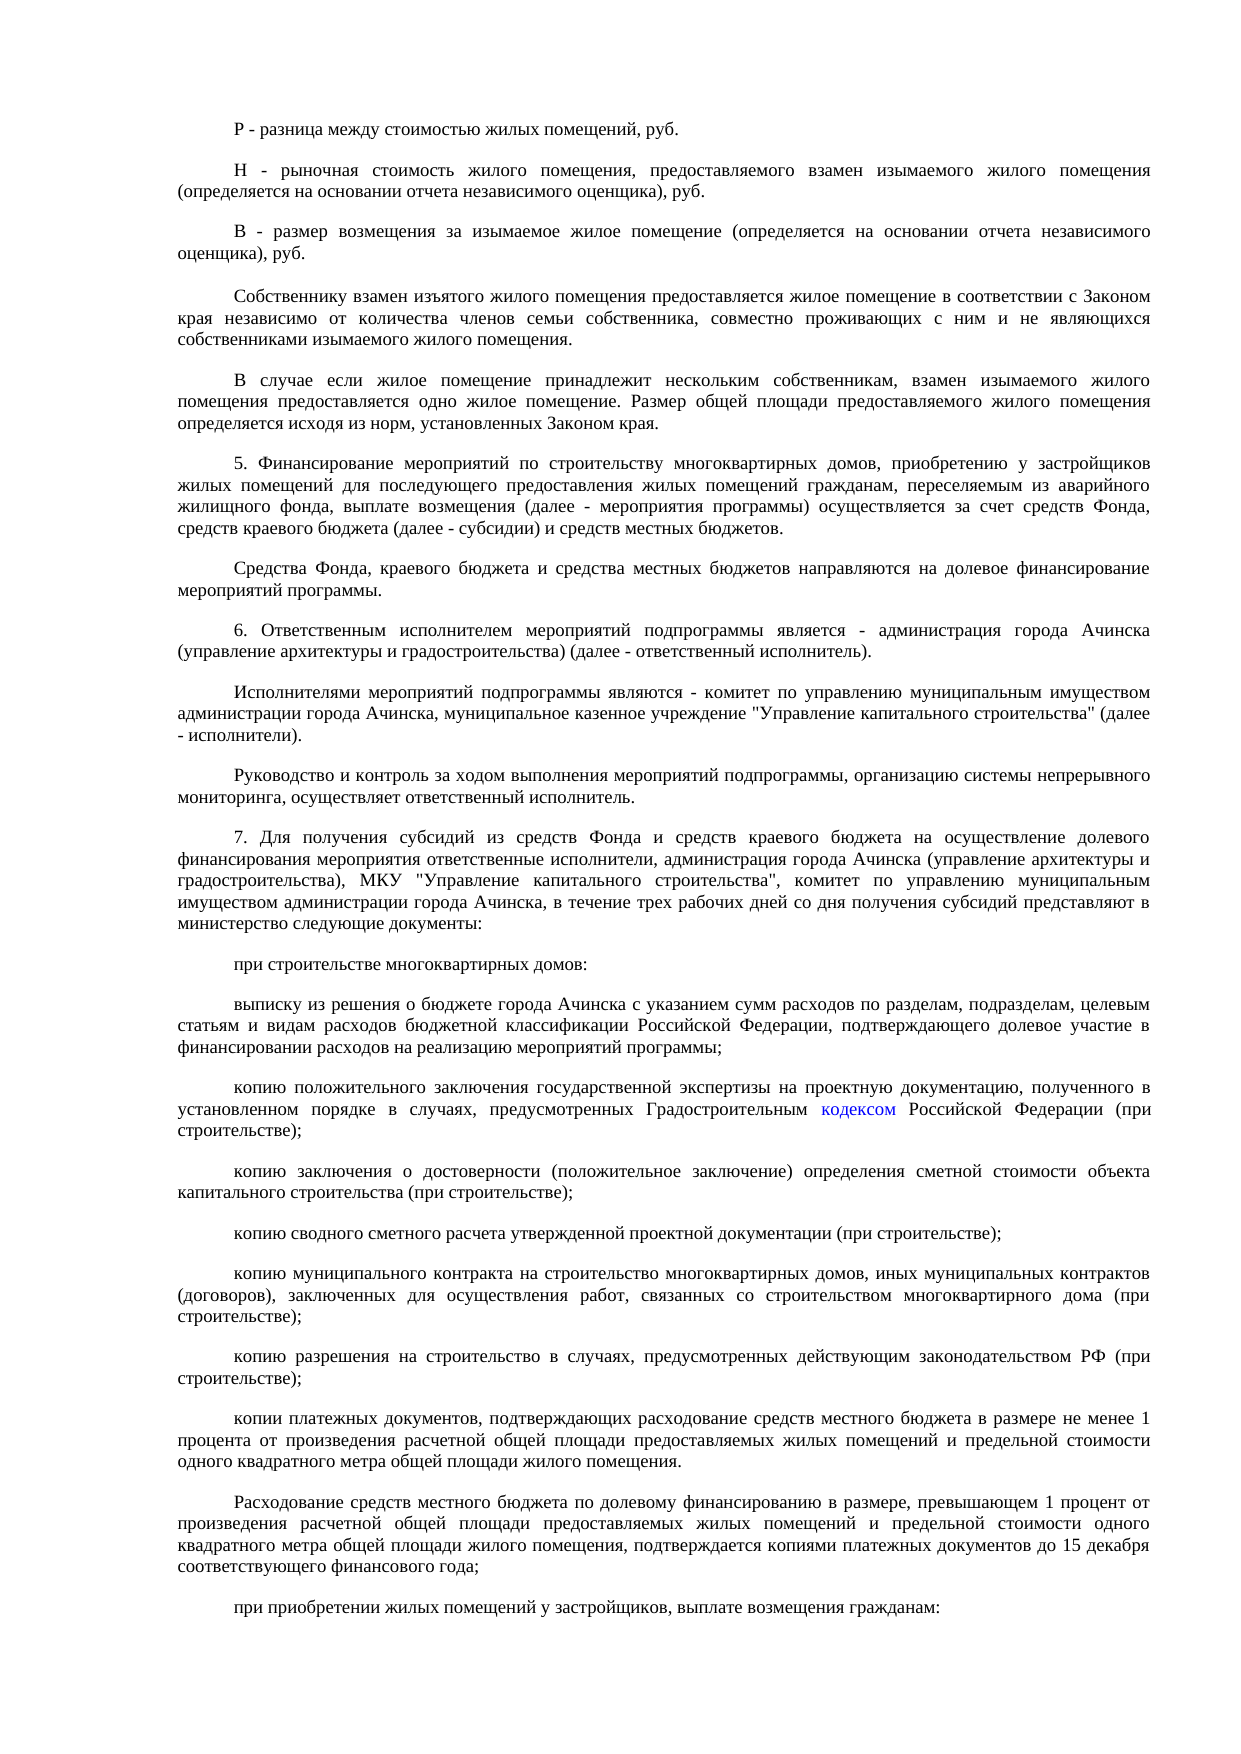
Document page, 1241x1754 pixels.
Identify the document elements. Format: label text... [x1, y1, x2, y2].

text Р - разница между стоимостью жилых помещений, руб. [177, 118, 1152, 140]
text 7. Для получения субсидий из средств Фонда и средств краевого бюджета на осуществление долевого финансирования мероприятия ответственные исполнители, администрация города Ачинска (управление архитектуры и градостроительства), МКУ "Управление капитального строительства", комитет по управлению муниципальным имуществом администрации города Ачинска, в течение трех рабочих дней со дня получения субсидий представляют в министерство следующие документы: [177, 826, 1152, 934]
text выписку из решения о бюджете города Ачинска с указанием сумм расходов по разделам, подразделам, целевым статьям и видам расходов бюджетной классификации Российской Федерации, подтверждающего долевое участие в финансировании расходов на реализацию мероприятий программы; [177, 993, 1152, 1057]
text копию разрешения на строительство в случаях, предусмотренных действующим законодательством РФ (при строительстве); [177, 1345, 1152, 1388]
text копии платежных документов, подтверждающих расходование средств местного бюджета в размере не менее 1 процента от произведения расчетной общей площади предоставляемых жилых помещений и предельной стоимости одного квадратного метра общей площади жилого помещения. [177, 1407, 1152, 1472]
text при приобретении жилых помещений у застройщиков, выплате возмещения гражданам: [177, 1596, 1152, 1617]
text при строительстве многоквартирных домов: [177, 952, 1152, 974]
text копию заключения о достоверности (положительное заключение) определения сметной стоимости объекта капитального строительства (при строительстве); [177, 1160, 1152, 1203]
text В случае если жилое помещение принадлежит нескольким собственникам, взамен изымаемого жилого помещения предоставляется одно жилое помещение. Размер общей площади предоставляемого жилого помещения определяется исходя из норм, установленных Законом края. [177, 368, 1152, 433]
text Средства Фонда, краевого бюджета и средства местных бюджетов направляются на долевое финансирование мероприятий программы. [177, 557, 1152, 600]
text Н - рыночная стоимость жилого помещения, предоставляемого взамен изымаемого жилого помещения (определяется на основании отчета независимого оценщика), руб. [177, 158, 1152, 202]
text В - размер возмещения за изымаемое жилое помещение (определяется на основании отчета независимого оценщика), руб. [177, 220, 1152, 263]
text 5. Финансирование мероприятий по строительству многоквартирных домов, приобретению у застройщиков жилых помещений для последующего предоставления жилых помещений гражданам, переселяемым из аварийного жилищного фонда, выплате возмещения (далее - мероприятия программы) осуществляется за счет средств Фонда, средств краевого бюджета (далее - субсидии) и средств местных бюджетов. [177, 452, 1152, 538]
text копию положительного заключения государственной экспертизы на проектную документацию, полученного в установленном порядке в случаях, предусмотренных Градостроительным кодексом Российской Федерации (при строительстве); [177, 1076, 1152, 1141]
text копию муниципального контракта на строительство многоквартирных домов, иных муниципальных контрактов (договоров), заключенных для осуществления работ, связанных со строительством многоквартирного дома (при строительстве); [177, 1262, 1152, 1327]
text Расходование средств местного бюджета по долевому финансированию в размере, превышающем 1 процент от произведения расчетной общей площади предоставляемых жилых помещений и предельной стоимости одного квадратного метра общей площади жилого помещения, подтверждается копиями платежных документов до 15 декабря соответствующего финансового года; [177, 1491, 1152, 1577]
text Исполнителями мероприятий подпрограммы являются - комитет по управлению муниципальным имуществом администрации города Ачинска, муниципальное казенное учреждение "Управление капитального строительства" (далее - исполнители). [177, 681, 1152, 745]
text Руководство и контроль за ходом выполнения мероприятий подпрограммы, организацию системы непрерывного мониторинга, осуществляет ответственный исполнитель. [177, 764, 1152, 807]
text Собственнику взамен изъятого жилого помещения предоставляется жилое помещение в соответствии с Законом края независимо от количества членов семьи собственника, совместно проживающих с ним и не являющихся собственниками изымаемого жилого помещения. [177, 285, 1152, 350]
text 6. Ответственным исполнителем мероприятий подпрограммы является - администрация города Ачинска (управление архитектуры и градостроительства) (далее - ответственный исполнитель). [177, 619, 1152, 662]
text копию сводного сметного расчета утвержденной проектной документации (при строительстве); [177, 1222, 1152, 1243]
